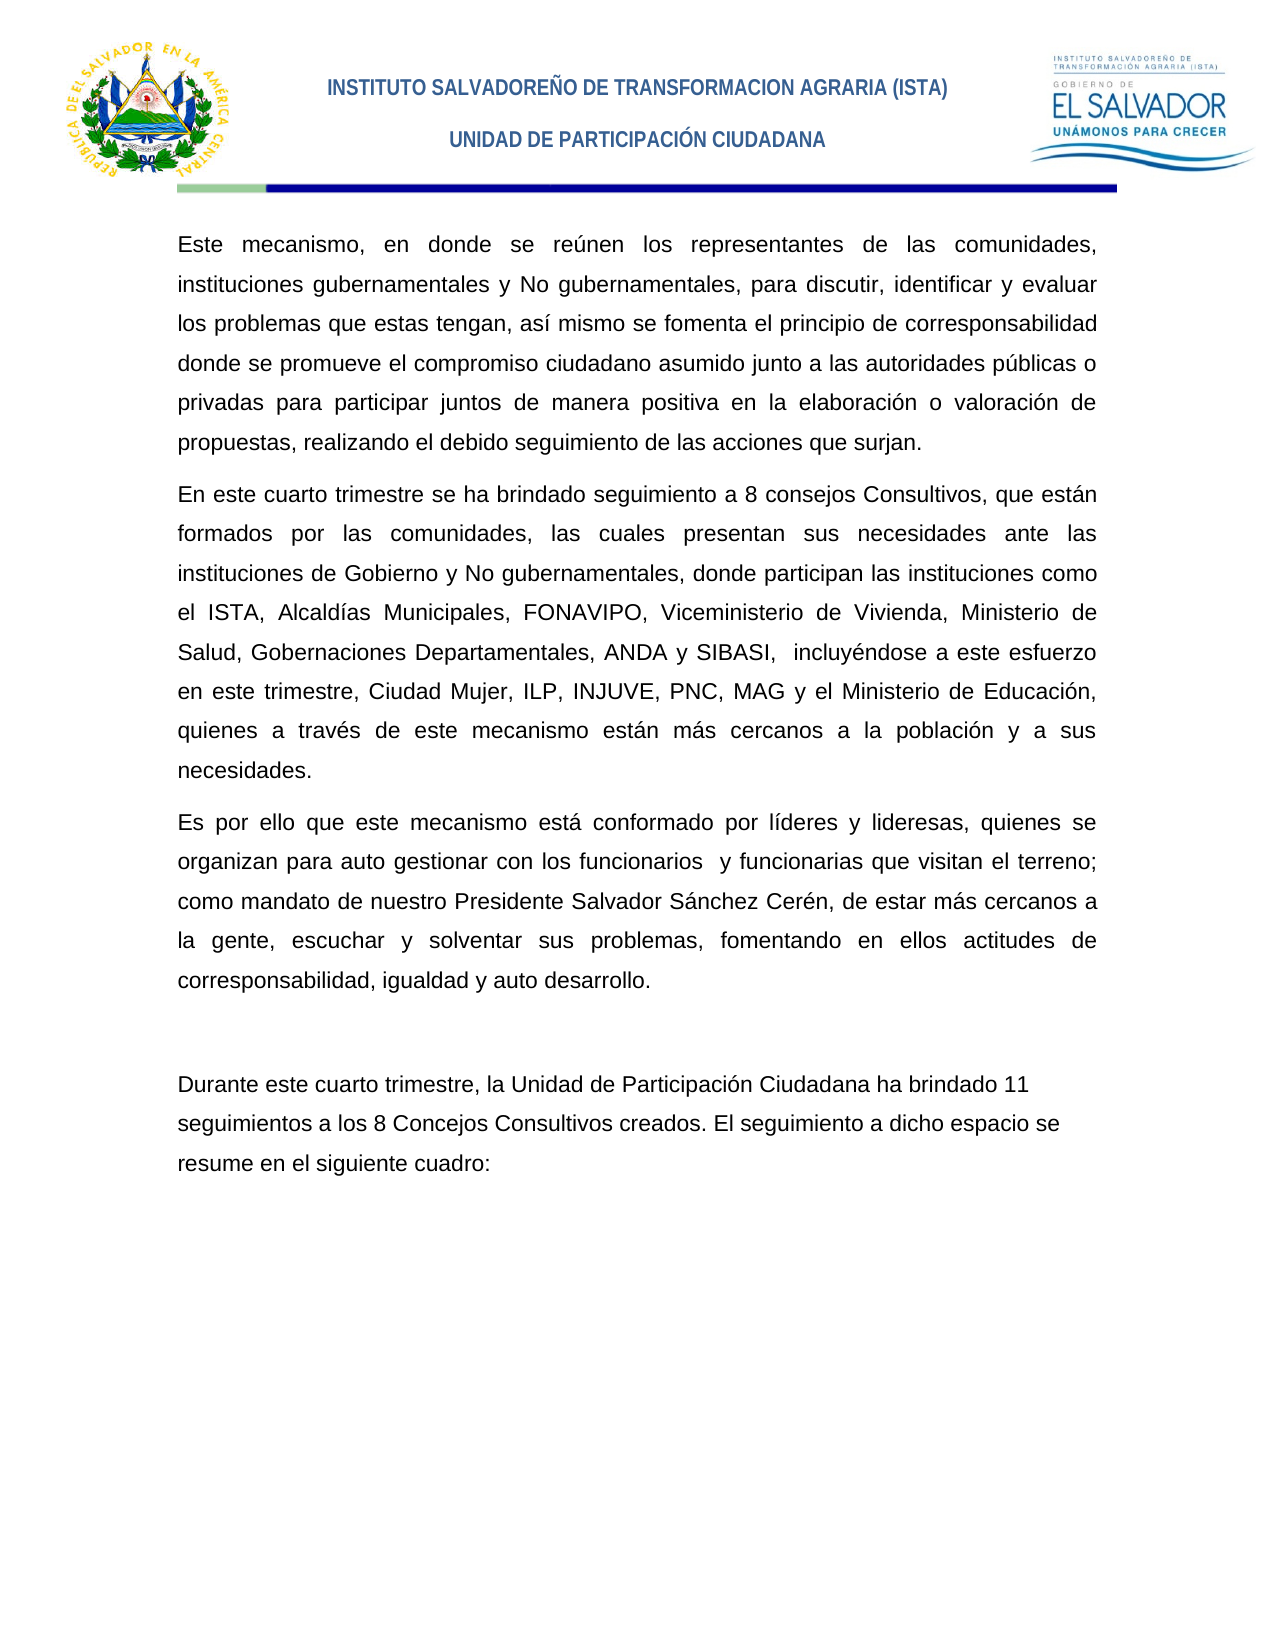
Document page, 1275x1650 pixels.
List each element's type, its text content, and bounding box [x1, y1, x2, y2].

text En este cuarto trimestre se ha brindado seguimiento a 8 consejos Consultivos, que están formados por las comunidades, las cuales presentan sus necesidades ante las instituciones de Gobierno y No gubernamentales, donde participan las instituciones como el ISTA, Alcaldías Municipales, FONAVIPO, Viceministerio de Vivienda, Ministerio de Salud, Gobernaciones Departamentales, ANDA y SIBASI, incluyéndose a este esfuerzo en este trimestre, Ciudad Mujer, ILP, INJUVE, PNC, MAG y el Ministerio de Educación, quienes a través de este mecanismo están más cercanos a la población y a sus necesidades. [177, 481, 1098, 783]
text Este mecanismo, en donde se reúnen los representantes de las comunidades, instituciones gubernamentales y No gubernamentales, para discutir, identificar y evaluar los problemas que estas tengan, así mismo se fomenta el principio de corresponsabilidad donde se promueve el compromiso ciudadano asumido junto a las autoridades públicas o privadas para participar juntos de manera positiva en la elaboración o valoración de propuestas, realizando el debido seguimiento de las acciones que surjan. [177, 231, 1098, 455]
text Es por ello que este mecanismo está conformado por líderes y lideresas, quienes se organizan para auto gestionar con los funcionarios y funcionarias que visitan el terreno; como mandato de nuestro Presidente Salvador Sánchez Cerén, de estar más cercanos a la gente, escuchar y solventar sus problemas, fomentando en ellos actitudes de corresponsabilidad, igualdad y auto desarrollo. [177, 809, 1098, 993]
picture [66, 42, 229, 177]
picture [177, 47, 1257, 200]
text Durante este cuarto trimestre, la Unidad de Participación Ciudadana ha brindado 11 seguimientos a los 8 Concejos Consultivos creados. El seguimiento a dicho espacio se resume en el siguiente cuadro: [177, 1071, 1098, 1176]
